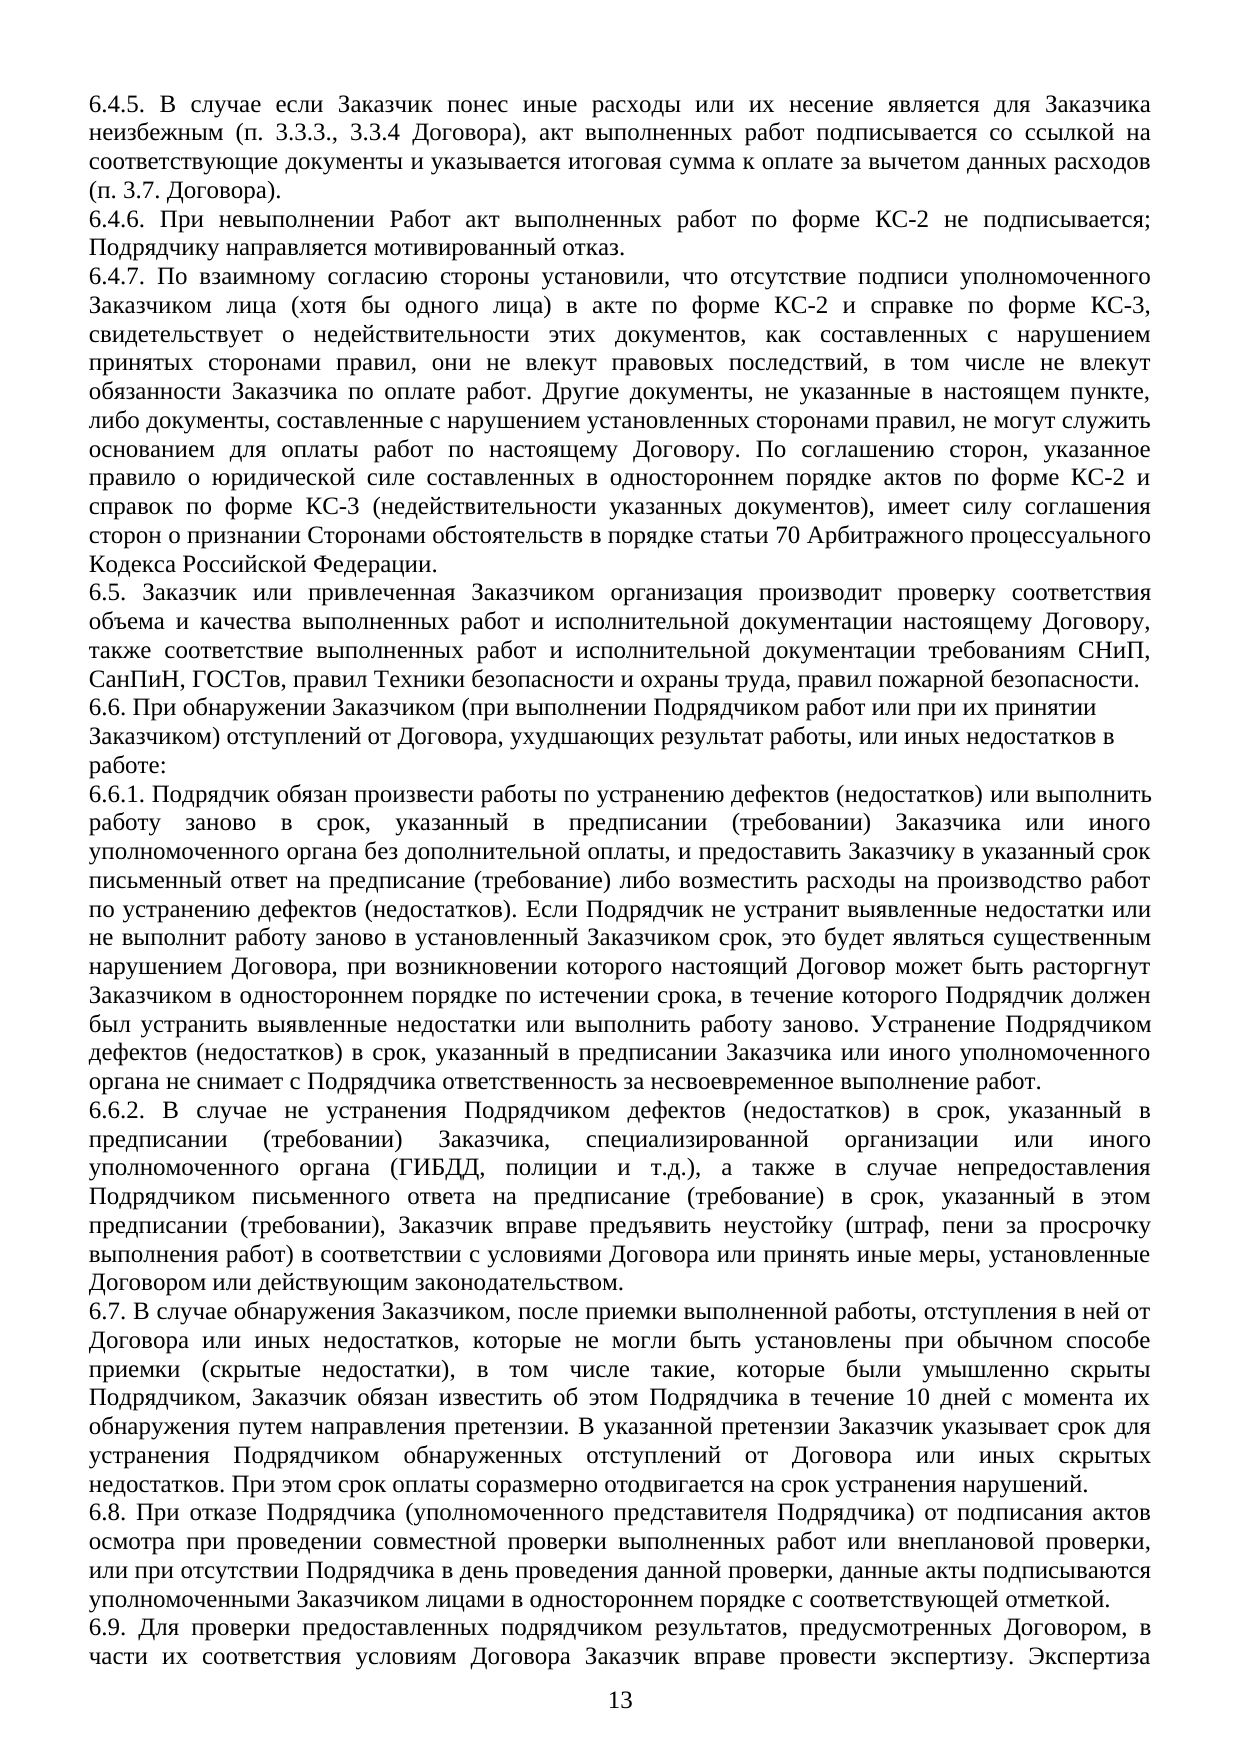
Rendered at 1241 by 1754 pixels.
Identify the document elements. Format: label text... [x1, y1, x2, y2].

text 6.6.1. Подрядчик обязан произвести работы по устранению дефектов (недостатков) или выполнить работу заново в срок, указанный в предписании (требовании) Заказчика или иного уполномоченного органа без дополнительной оплаты, и предоставить Заказчику в указанный срок письменный ответ на предписание (требование) либо возместить расходы на производство работ по устранению дефектов (недостатков). Если Подрядчик не устранит выявленные недостатки или не выполнит работу заново в установленный Заказчиком срок, это будет являться существенным нарушением Договора, при возникновении которого настоящий Договор может быть расторгнут Заказчиком в одностороннем порядке по истечении срока, в течение которого Подрядчик должен был устранить выявленные недостатки или выполнить работу заново. Устранение Подрядчиком дефектов (недостатков) в срок, указанный в предписании Заказчика или иного уполномоченного органа не снимает с Подрядчика ответственность за несвоевременное выполнение работ. [89, 779, 1152, 1095]
text 6.6.2. В случае не устранения Подрядчиком дефектов (недостатков) в срок, указанный в предписании (требовании) Заказчика, специализированной организации или иного уполномоченного органа (ГИБДД, полиции и т.д.), а также в случае непредоставления Подрядчиком письменного ответа на предписание (требование) в срок, указанный в этом предписании (требовании), Заказчик вправе предъявить неустойку (штраф, пени за просрочку выполнения работ) в соответствии с условиями Договора или принять иные меры, установленные Договором или действующим законодательством. [89, 1095, 1152, 1296]
text 6.4.6. При невыполнении Работ акт выполненных работ по форме КС-2 не подписывается; Подрядчику направляется мотивированный отказ. [89, 204, 1152, 261]
text 6.6. При обнаружении Заказчиком (при выполнении Подрядчиком работ или при их принятии Заказчиком) отступлений от Договора, ухудшающих результат работы, или иных недостатков в работе: [89, 692, 1152, 779]
text 6.4.7. По взаимному согласию стороны установили, что отсутствие подписи уполномоченного Заказчиком лица (хотя бы одного лица) в акте по форме КС-2 и справке по форме КС-3, свидетельствует о недействительности этих документов, как составленных с нарушением принятых сторонами правил, они не влекут правовых последствий, в том числе не влекут обязанности Заказчика по оплате работ. Другие документы, не указанные в настоящем пункте, либо документы, составленные с нарушением установленных сторонами правил, не могут служить основанием для оплаты работ по настоящему Договору. По соглашению сторон, указанное правило о юридической силе составленных в одностороннем порядке актов по форме КС-2 и справок по форме КС-3 (недействительности указанных документов), имеет силу соглашения сторон о признании Сторонами обстоятельств в порядке статьи 70 Арбитражного процессуального Кодекса Российской Федерации. [89, 261, 1152, 577]
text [89, 1612, 1152, 1670]
text 6.7. В случае обнаружения Заказчиком, после приемки выполненной работы, отступления в ней от Договора или иных недостатков, которые не могли быть установлены при обычном способе приемки (скрытые недостатки), в том числе такие, которые были умышленно скрыты Подрядчиком, Заказчик обязан известить об этом Подрядчика в течение 10 дней с момента их обнаружения путем направления претензии. В указанной претензии Заказчик указывает срок для устранения Подрядчиком обнаруженных отступлений от Договора или иных скрытых недостатков. При этом срок оплаты соразмерно отодвигается на срок устранения нарушений. [89, 1296, 1152, 1497]
text 6.4.5. В случае если Заказчик понес иные расходы или их несение является для Заказчика неизбежным (п. 3.3.3., 3.3.4 Договора), акт выполненных работ подписывается со ссылкой на соответствующие документы и указывается итоговая сумма к оплате за вычетом данных расходов (п. 3.7. Договора). [89, 89, 1152, 204]
text 6.8. При отказе Подрядчика (уполномоченного представителя Подрядчика) от подписания актов осмотра при проведении совместной проверки выполненных работ или внеплановой проверки, или при отсутствии Подрядчика в день проведения данной проверки, данные акты подписываются уполномоченными Заказчиком лицами в одностороннем порядке с соответствующей отметкой. [89, 1497, 1152, 1612]
text 6.5. Заказчик или привлеченная Заказчиком организация производит проверку соответствия объема и качества выполненных работ и исполнительной документации настоящему Договору, также соответствие выполненных работ и исполнительной документации требованиям СНиП, СанПиН, ГОСТов, правил Техники безопасности и охраны труда, правил пожарной безопасности. [89, 577, 1152, 692]
